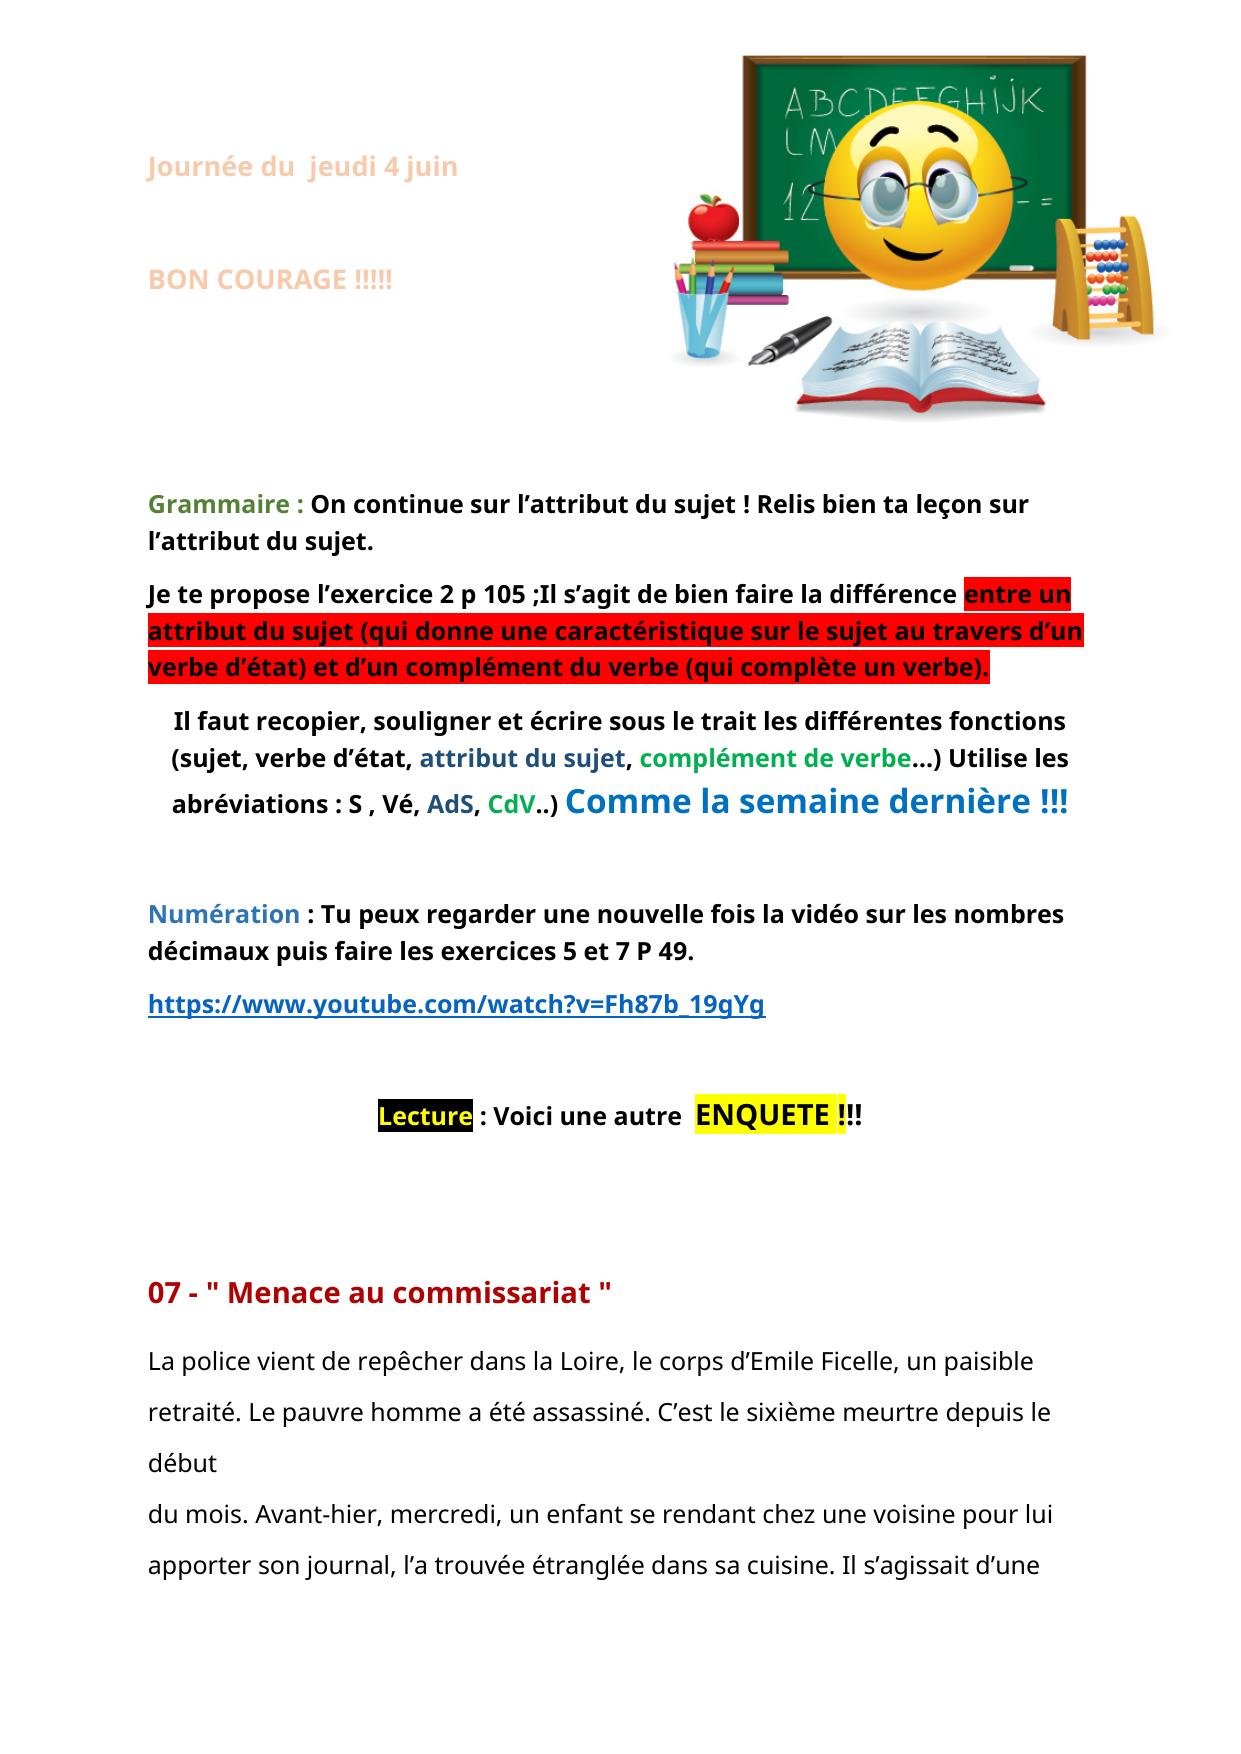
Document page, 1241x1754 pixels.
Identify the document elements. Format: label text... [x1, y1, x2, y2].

text du mois. Avant-hier, mercredi, un enfant se rendant chez une voisine pour lui [148, 1497, 1093, 1531]
text La police vient de repêcher dans la Loire, le corps d’Emile Ficelle, un paisible [148, 1343, 1093, 1377]
text Il faut recopier, souligner et écrire sous le trait les différentes fonctions (sujet, verbe d’état, attribut du sujet, complément de verbe…) Utilise les abréviations : S , Vé, AdS, CdV..) Comme la semaine dernière !!! [148, 703, 1093, 823]
text Numération : Tu peux regarder une nouvelle fois la vidéo sur les nombres décimaux puis faire les exercices 5 et 7 P 49. [148, 897, 1093, 968]
text Grammaire : On continue sur l’attribut du sujet ! Relis bien ta leçon sur l’attribut du sujet. [148, 486, 1093, 557]
picture [663, 48, 1181, 423]
text 07 - " Menace au commissariat " [148, 1272, 1093, 1312]
text retraité. Le pauvre homme a été assassiné. C’est le sixième meurtre depuis le début [148, 1394, 1093, 1479]
text Lecture : Voici une autre ENQUETE !!! [846, 1094, 1093, 1134]
text BON COURAGE !!!!! [148, 261, 1093, 297]
text https://www.youtube.com/watch?v=Fh87b_19gYg [148, 987, 1093, 1021]
text apporter son journal, l’a trouvée étranglée dans sa cuisine. Il s’agissait d’une [148, 1548, 1093, 1582]
text Je te propose l’exercice 2 p 105 ;Il s’agit de bien faire la différence entre un attribut du sujet (qui donne une caractéristique sur le sujet au travers d’un verbe d’état) et d’un complément du verbe (qui complète un verbe). [148, 577, 1093, 684]
text Journée du jeudi 4 juin [148, 148, 1093, 184]
text Lecture : Voici une autre ENQUETE !!! [148, 1094, 695, 1134]
